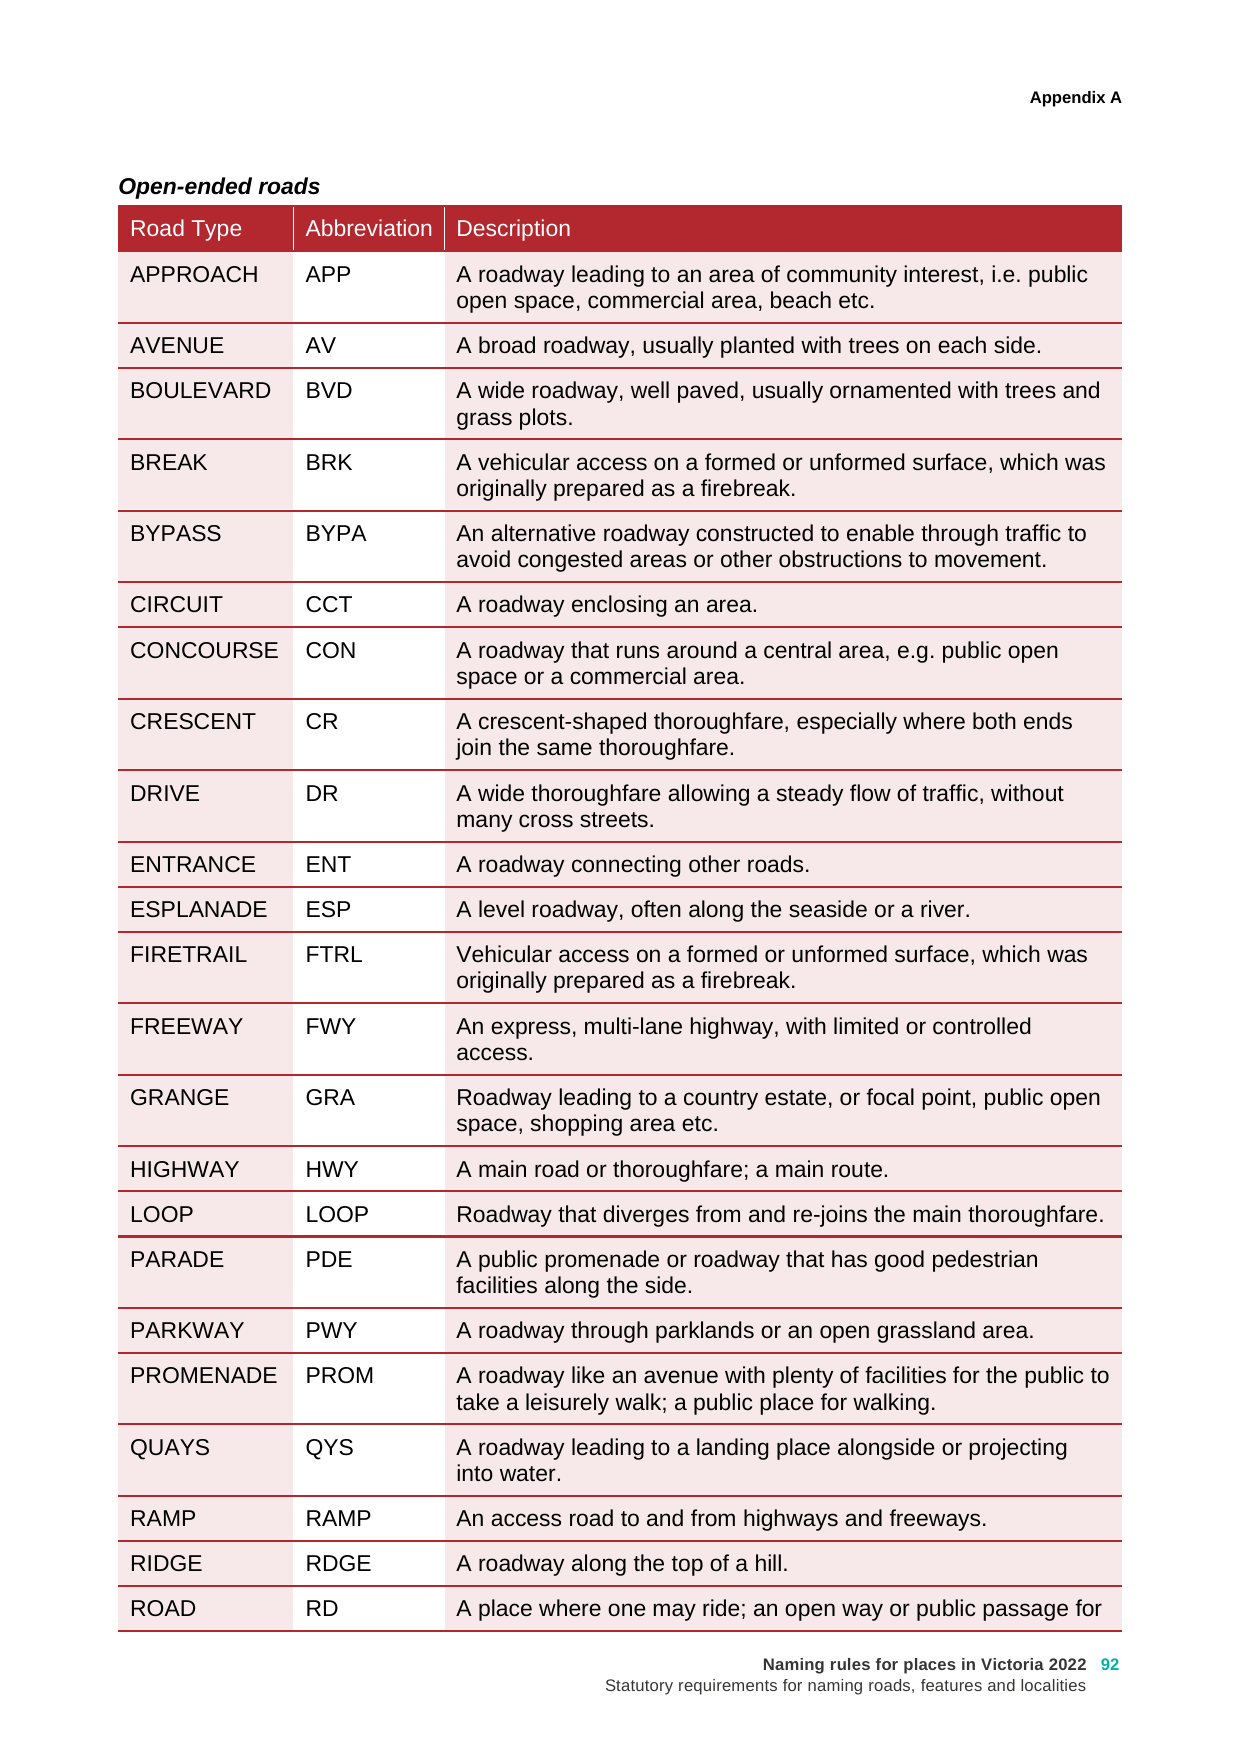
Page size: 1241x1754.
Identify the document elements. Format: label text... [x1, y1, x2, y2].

table_cell An express, multi-lane highway, with limited or controlled access. [445, 1004, 1122, 1074]
table_cell PROM [294, 1354, 444, 1423]
table_cell HWY [294, 1147, 444, 1190]
table_cell A broad roadway, usually planted with trees on each side. [445, 324, 1122, 367]
table_cell PARKWAY [118, 1309, 293, 1352]
table_cell BYPASS [118, 512, 293, 581]
table_cell A main road or thoroughfare; a main route. [445, 1147, 1122, 1190]
table_cell An access road to and from highways and freeways. [445, 1497, 1122, 1540]
table_cell ENT [294, 843, 444, 886]
table_header Abbreviation [294, 207, 444, 250]
table_cell Vehicular access on a formed or unformed surface, which was originally prepared as a firebreak. [445, 933, 1122, 1002]
table_cell ESPLANADE [118, 888, 293, 931]
table_cell A wide roadway, well paved, usually ornamented with trees and grass plots. [445, 369, 1122, 438]
table_cell ROAD [118, 1587, 293, 1630]
table_cell A roadway along the top of a hill. [445, 1542, 1122, 1585]
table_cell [445, 1587, 1122, 1630]
table_cell An alternative roadway constructed to enable through traffic to avoid congested areas or other obstructions to movement. [445, 512, 1122, 581]
table_cell PARADE [118, 1238, 293, 1307]
table_header Road Type [118, 207, 293, 250]
table_cell A level roadway, often along the seaside or a river. [445, 888, 1122, 931]
table_cell A roadway enclosing an area. [445, 583, 1122, 626]
table_cell PDE [294, 1238, 444, 1307]
table_cell A roadway connecting other roads. [445, 843, 1122, 886]
table_cell FIRETRAIL [118, 933, 293, 1002]
table_cell A roadway through parklands or an open grassland area. [445, 1309, 1122, 1352]
table_cell LOOP [294, 1192, 444, 1235]
table_cell RAMP [294, 1497, 444, 1540]
table_cell BRK [294, 440, 444, 509]
table_cell BOULEVARD [118, 369, 293, 438]
table_cell A vehicular access on a formed or unformed surface, which was originally prepared as a firebreak. [445, 440, 1122, 509]
table_cell QUAYS [118, 1425, 293, 1495]
table_cell CON [294, 628, 444, 698]
table_cell APPROACH [118, 252, 293, 322]
text Open-ended roads [118, 173, 1122, 199]
table_cell ESP [294, 888, 444, 931]
table_cell Roadway that diverges from and re-joins the main thoroughfare. [445, 1192, 1122, 1235]
table_cell QYS [294, 1425, 444, 1495]
table_cell LOOP [118, 1192, 293, 1235]
table_cell A public promenade or roadway that has good pedestrian facilities along the side. [445, 1238, 1122, 1307]
table_cell Roadway leading to a country estate, or focal point, public open space, shopping area etc. [445, 1076, 1122, 1145]
table_cell CCT [294, 583, 444, 626]
table_cell FREEWAY [118, 1004, 293, 1074]
table_cell FWY [294, 1004, 444, 1074]
table_cell AV [294, 324, 444, 367]
table_cell RIDGE [118, 1542, 293, 1585]
table_cell A roadway leading to an area of community interest, i.e. public open space, commercial area, beach etc. [445, 252, 1122, 322]
table_cell A roadway like an avenue with plenty of facilities for the public to take a leisurely walk; a public place for walking. [445, 1354, 1122, 1423]
table_cell A crescent-shaped thoroughfare, especially where both ends join the same thoroughfare. [445, 700, 1122, 769]
table_cell BYPA [294, 512, 444, 581]
table_cell CR [294, 700, 444, 769]
table_cell BREAK [118, 440, 293, 509]
table_cell PWY [294, 1309, 444, 1352]
table_cell A roadway leading to a landing place alongside or projecting into water. [445, 1425, 1122, 1495]
table_cell RD [294, 1587, 444, 1630]
table_cell RAMP [118, 1497, 293, 1540]
table_cell HIGHWAY [118, 1147, 293, 1190]
table_cell DR [294, 771, 444, 841]
table_cell CIRCUIT [118, 583, 293, 626]
table_cell RDGE [294, 1542, 444, 1585]
table_cell DRIVE [118, 771, 293, 841]
table_cell APP [294, 252, 444, 322]
table_cell CONCOURSE [118, 628, 293, 698]
table_cell BVD [294, 369, 444, 438]
table_cell AVENUE [118, 324, 293, 367]
table_cell A roadway that runs around a central area, e.g. public open space or a commercial area. [445, 628, 1122, 698]
table_cell FTRL [294, 933, 444, 1002]
table_cell PROMENADE [118, 1354, 293, 1423]
table_cell CRESCENT [118, 700, 293, 769]
table_cell ENTRANCE [118, 843, 293, 886]
table_cell GRANGE [118, 1076, 293, 1145]
table_header Description [445, 207, 1122, 250]
table_cell A wide thoroughfare allowing a steady flow of traffic, without many cross streets. [445, 771, 1122, 841]
table_cell GRA [294, 1076, 444, 1145]
